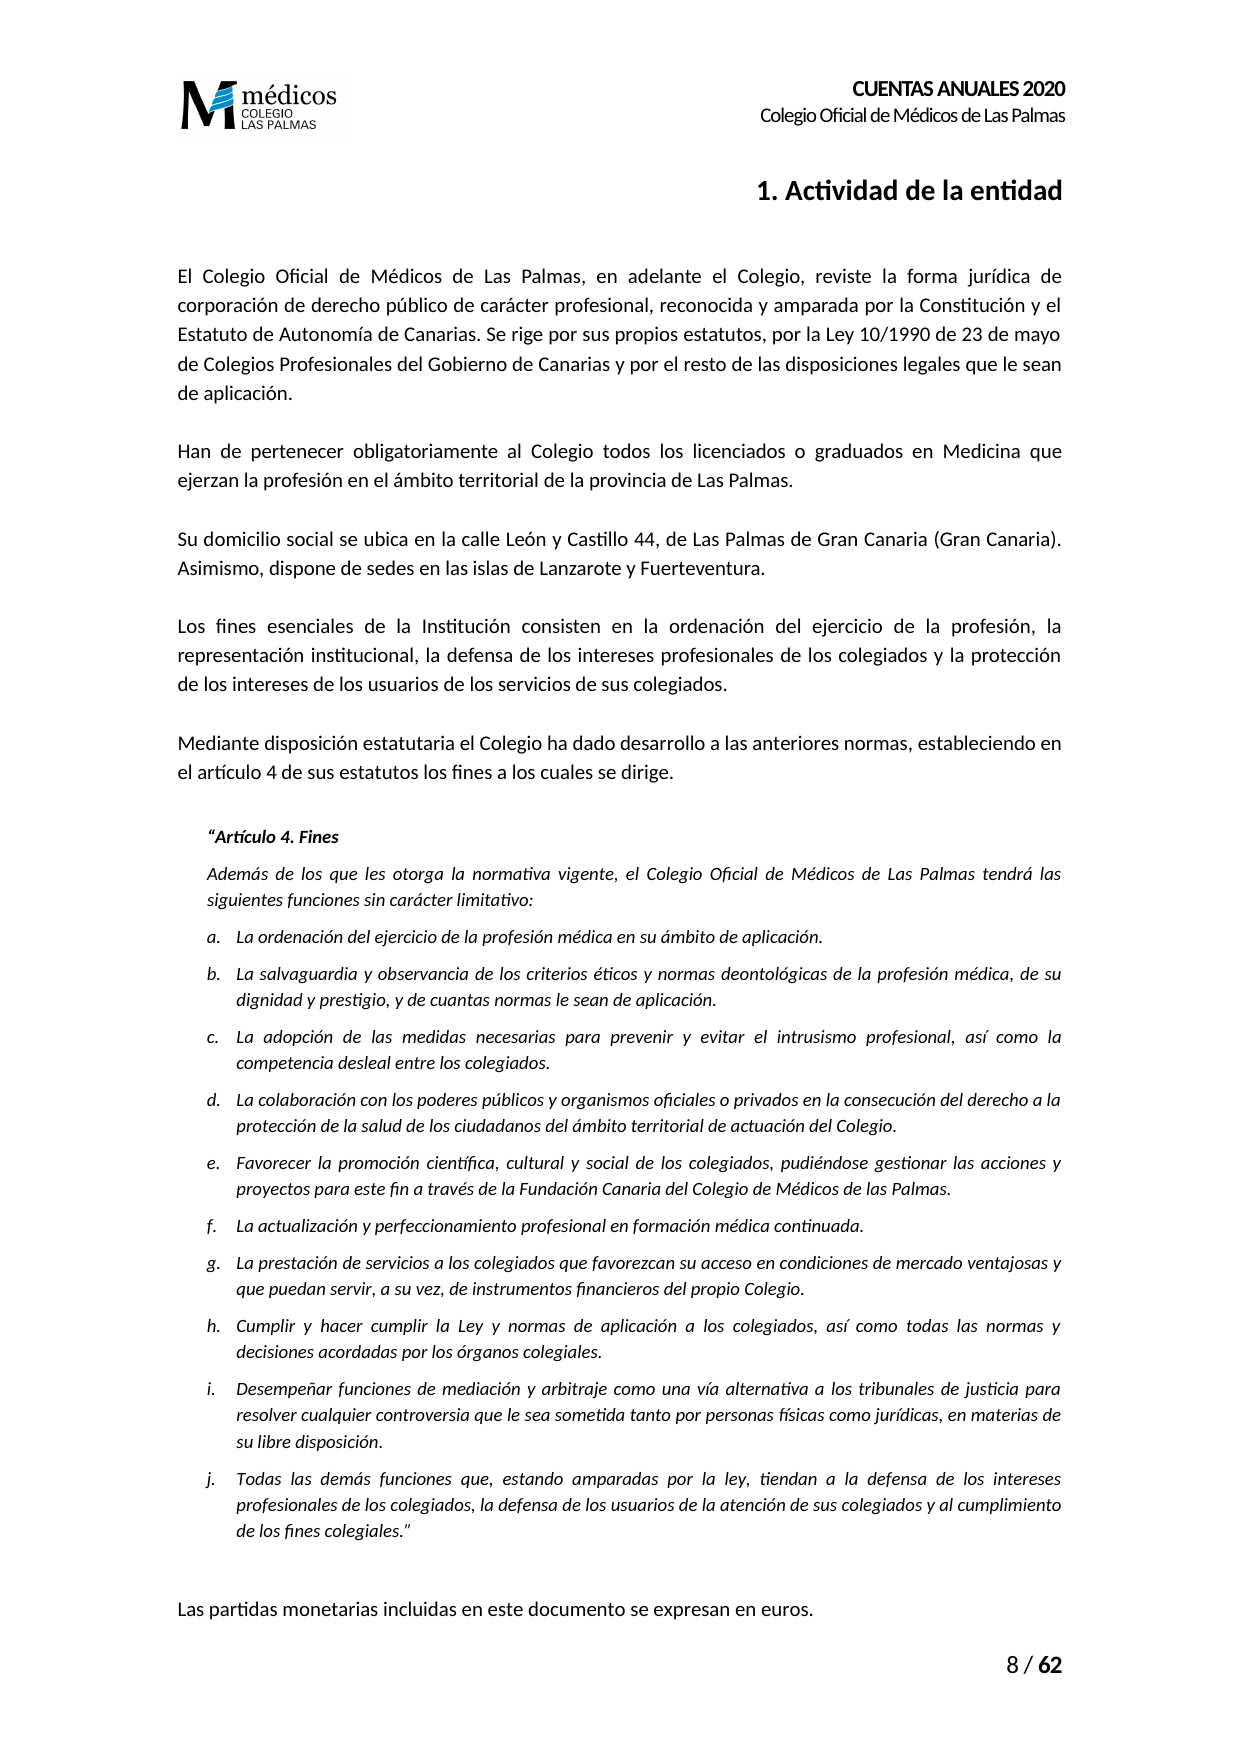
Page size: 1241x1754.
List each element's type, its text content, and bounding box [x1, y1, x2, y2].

text Además de los que les otorga la normativa vigente, el Colegio Oficial de Médicos de Las Palmas tendrá las siguientes funciones sin carácter limitativo: [207, 862, 1063, 911]
list La salvaguardia y observancia de los criterios éticos y normas deontológicas de la profesión médica, de su dignidad y prestigio, y de cuantas normas le sean de aplicación. [207, 962, 1063, 1011]
picture [177, 73, 349, 139]
text Mediante disposición estatutaria el Colegio ha dado desarrollo a las anteriores normas, estableciendo en el artículo 4 de sus estatutos los fines a los cuales se dirige. [177, 730, 1063, 784]
text 1. Actividad de la entidad [177, 172, 1063, 208]
text El Colegio Oficial de Médicos de Las Palmas, en adelante el Colegio, reviste la forma jurídica de corporación de derecho público de carácter profesional, reconocida y amparada por la Constitución y el Estatuto de Autonomía de Canarias. Se rige por sus propios estatutos, por la Ley 10/1990 de 23 de mayo de Colegios Profesionales del Gobierno de Canarias y por el resto de las disposiciones legales que le sean de aplicación. [177, 263, 1063, 405]
text Su domicilio social se ubica en la calle León y Castillo 44, de Las Palmas de Gran Canaria (Gran Canaria). Asimismo, dispone de sedes en las islas de Lanzarote y Fuerteventura. [177, 526, 1063, 580]
list Desempeñar funciones de mediación y arbitraje como una vía alternativa a los tribunales de justicia para resolver cualquier controversia que le sea sometida tanto por personas físicas como jurídicas, en materias de su libre disposición. [207, 1377, 1063, 1453]
list Favorecer la promoción científica, cultural y social de los colegiados, pudiéndose gestionar las acciones y proyectos para este fin a través de la Fundación Canaria del Colegio de Médicos de las Palmas. [207, 1151, 1063, 1200]
text “Artículo 4. Fines [207, 825, 1063, 848]
text Han de pertenecer obligatoriamente al Colegio todos los licenciados o graduados en Medicina que ejerzan la profesión en el ámbito territorial de la provincia de Las Palmas. [177, 438, 1063, 493]
list La actualización y perfeccionamiento profesional en formación médica continuada. [207, 1214, 1063, 1237]
list La prestación de servicios a los colegiados que favorezcan su acceso en condiciones de mercado ventajosas y que puedan servir, a su vez, de instrumentos financieros del propio Colegio. [207, 1251, 1063, 1300]
text Los fines esenciales de la Institución consisten en la ordenación del ejercicio de la profesión, la representación institucional, la defensa de los intereses profesionales de los colegiados y la protección de los intereses de los usuarios de los servicios de sus colegiados. [177, 613, 1063, 697]
list Cumplir y hacer cumplir la Ley y normas de aplicación a los colegiados, así como todas las normas y decisiones acordadas por los órganos colegiales. [207, 1314, 1063, 1363]
list La adopción de las medidas necesarias para prevenir y evitar el intrusismo profesional, así como la competencia desleal entre los colegiados. [207, 1025, 1063, 1074]
list Todas las demás funciones que, estando amparadas por la ley, tiendan a la defensa de los intereses profesionales de los colegiados, la defensa de los usuarios de la atención de sus colegiados y al cumplimiento de los fines colegiales.” [207, 1467, 1063, 1542]
list La ordenación del ejercicio de la profesión médica en su ámbito de aplicación. [207, 925, 1063, 948]
text Las partidas monetarias incluidas en este documento se expresan en euros. [177, 1596, 1063, 1621]
list La colaboración con los poderes públicos y organismos oficiales o privados en la consecución del derecho a la protección de la salud de los ciudadanos del ámbito territorial de actuación del Colegio. [207, 1088, 1063, 1137]
